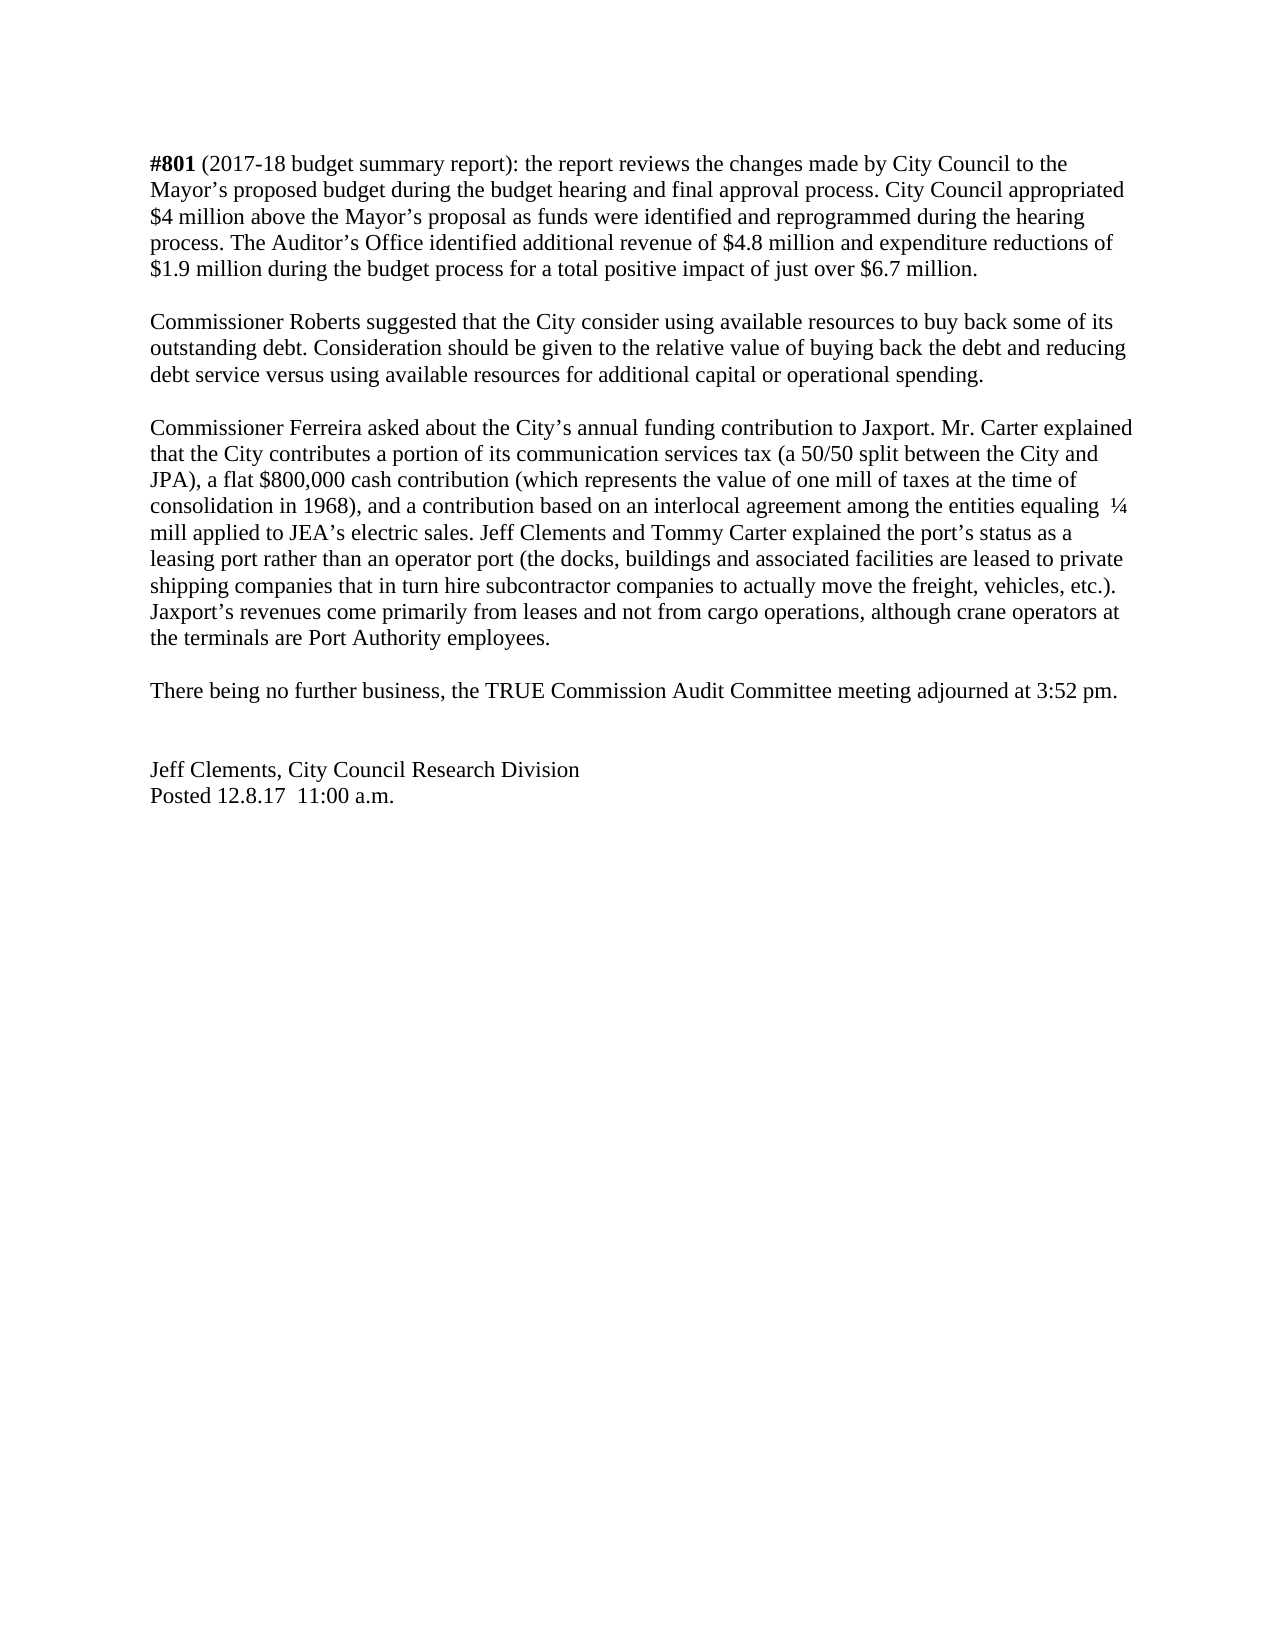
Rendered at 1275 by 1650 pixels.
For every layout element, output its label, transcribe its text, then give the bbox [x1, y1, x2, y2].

text Jeff Clements, City Council Research Division [150, 756, 1125, 782]
text #801 (2017-18 budget summary report): the report reviews the changes made by City Council to the Mayor’s proposed budget during the budget hearing and final approval process. City Council appropriated $4 million above the Mayor’s proposal as funds were identified and reprogrammed during the hearing process. The Auditor’s Office identified additional revenue of $4.8 million and expenditure reductions of $1.9 million during the budget process for a total positive impact of just over $6.7 million. [150, 150, 1144, 282]
text Commissioner Roberts suggested that the City consider using available resources to buy back some of its outstanding debt. Consideration should be given to the relative value of buying back the debt and reducing debt service versus using available resources for additional capital or operational spending. [150, 308, 1144, 387]
text Posted 12.8.17 11:00 a.m. [150, 782, 1125, 809]
text Commissioner Ferreira asked about the City’s annual funding contribution to Jaxport. Mr. Carter explained that the City contributes a portion of its communication services tax (a 50/50 split between the City and JPA), a flat $800,000 cash contribution (which represents the value of one mill of taxes at the time of consolidation in 1968), and a contribution based on an interlocal agreement among the entities equaling ¼ mill applied to JEA’s electric sales. Jeff Clements and Tommy Carter explained the port’s status as a leasing port rather than an operator port (the docks, buildings and associated facilities are leased to private shipping companies that in turn hire subcontractor companies to actually move the freight, vehicles, etc.). Jaxport’s revenues come primarily from leases and not from cargo operations, although crane operators at the terminals are Port Authority employees. [150, 413, 1144, 651]
text There being no further business, the TRUE Commission Audit Committee meeting adjourned at 3:52 pm. [150, 677, 1144, 703]
